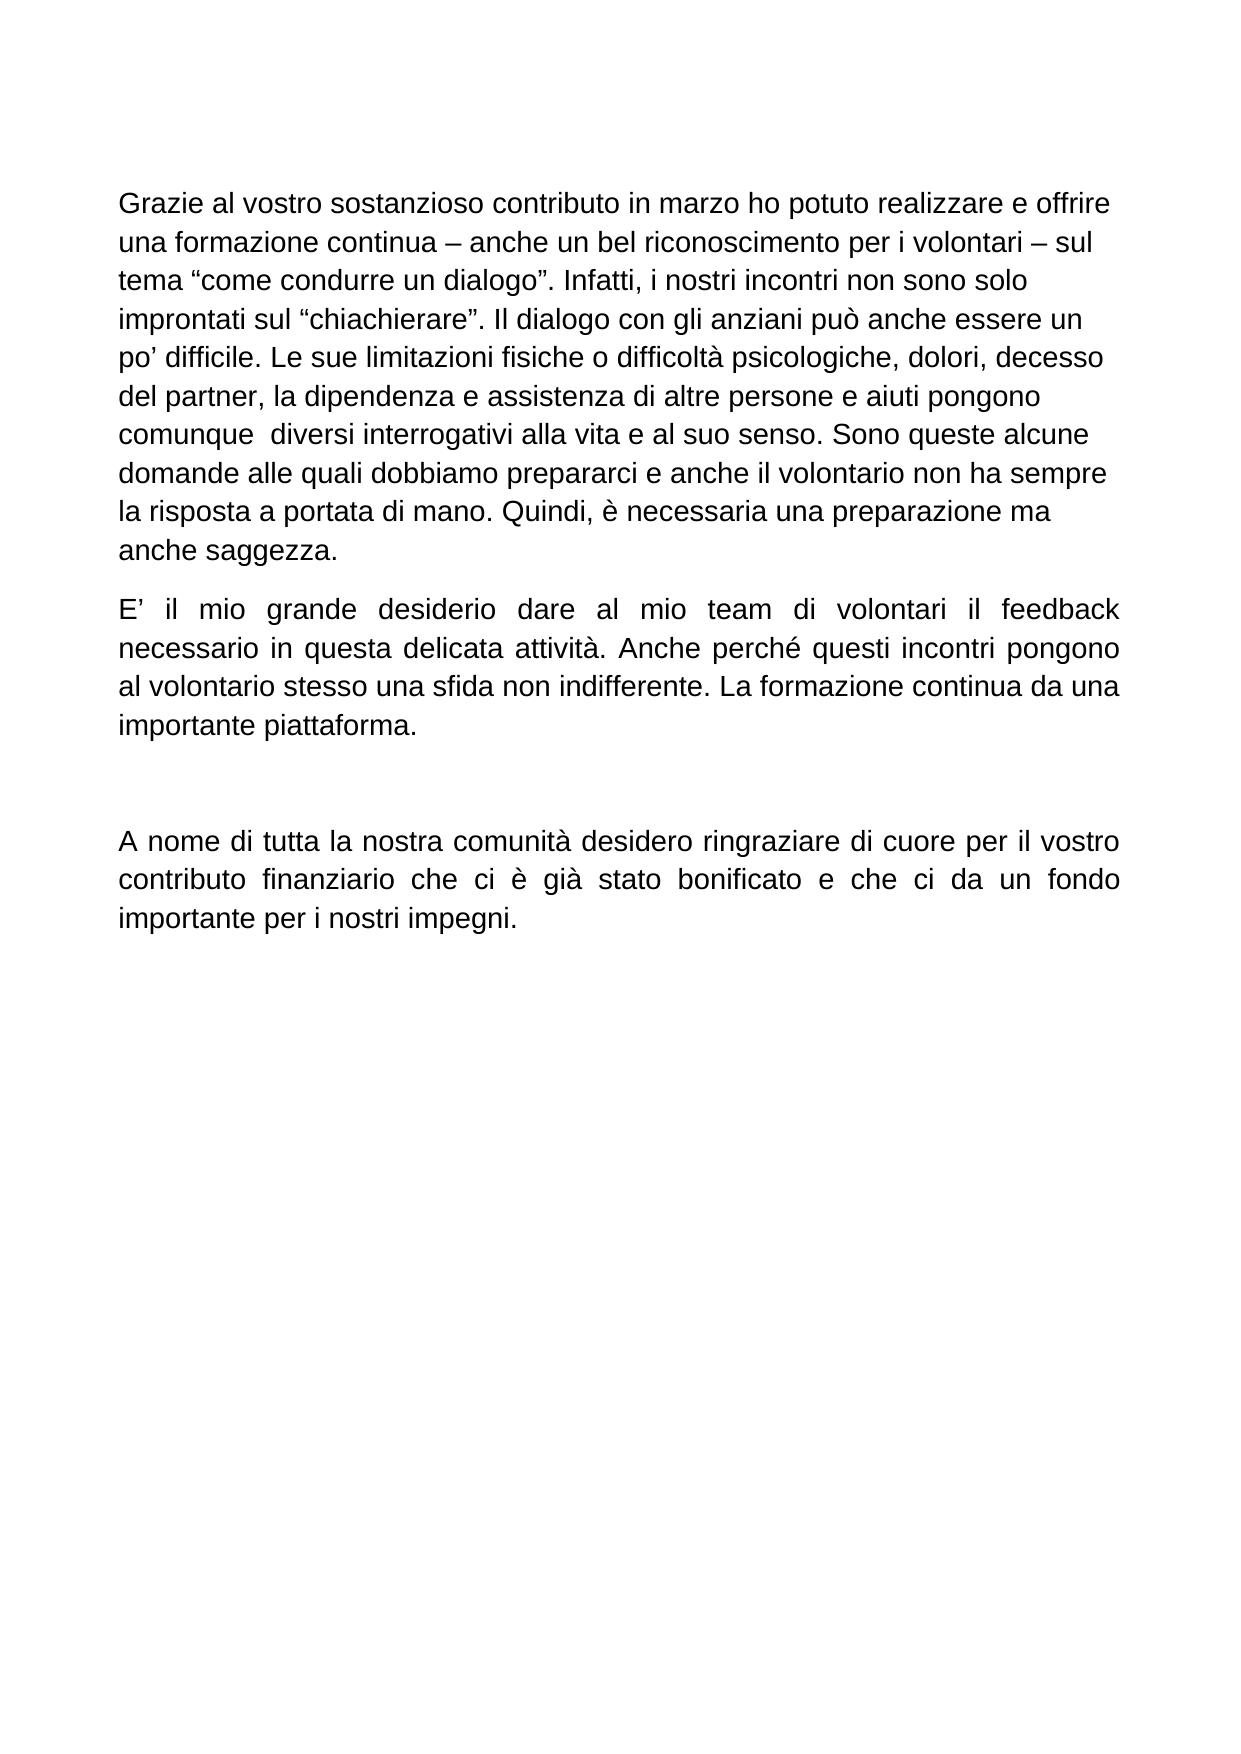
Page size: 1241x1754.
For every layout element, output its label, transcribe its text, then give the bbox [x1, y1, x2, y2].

text E’ il mio grande desiderio dare al mio team di volontari il feedback necessario in questa delicata attività. Anche perché questi incontri pongono al volontario stesso una sfida non indifferente. La formazione continua da una importante piattaforma. [118, 592, 1122, 742]
text Grazie al vostro sostanzioso contributo in marzo ho potuto realizzare e offrire una formazione continua – anche un bel riconoscimento per i volontari – sul tema “come condurre un dialogo”. Infatti, i nostri incontri non sono solo improntati sul “chiachierare”. Il dialogo con gli anziani può anche essere un po’ difficile. Le sue limitazioni fisiche o difficoltà psicologiche, dolori, decesso del partner, la dipendenza e assistenza di altre persone e aiuti pongono comunque diversi interrogativi alla vita e al suo senso. Sono queste alcune domande alle quali dobbiamo prepararci e anche il volontario non ha sempre la risposta a portata di mano. Quindi, è necessaria una preparazione ma anche saggezza. [118, 186, 1122, 567]
text A nome di tutta la nostra comunità desidero ringraziare di cuore per il vostro contributo finanziario che ci è già stato bonificato e che ci da un fondo importante per i nostri impegni. [118, 824, 1122, 934]
